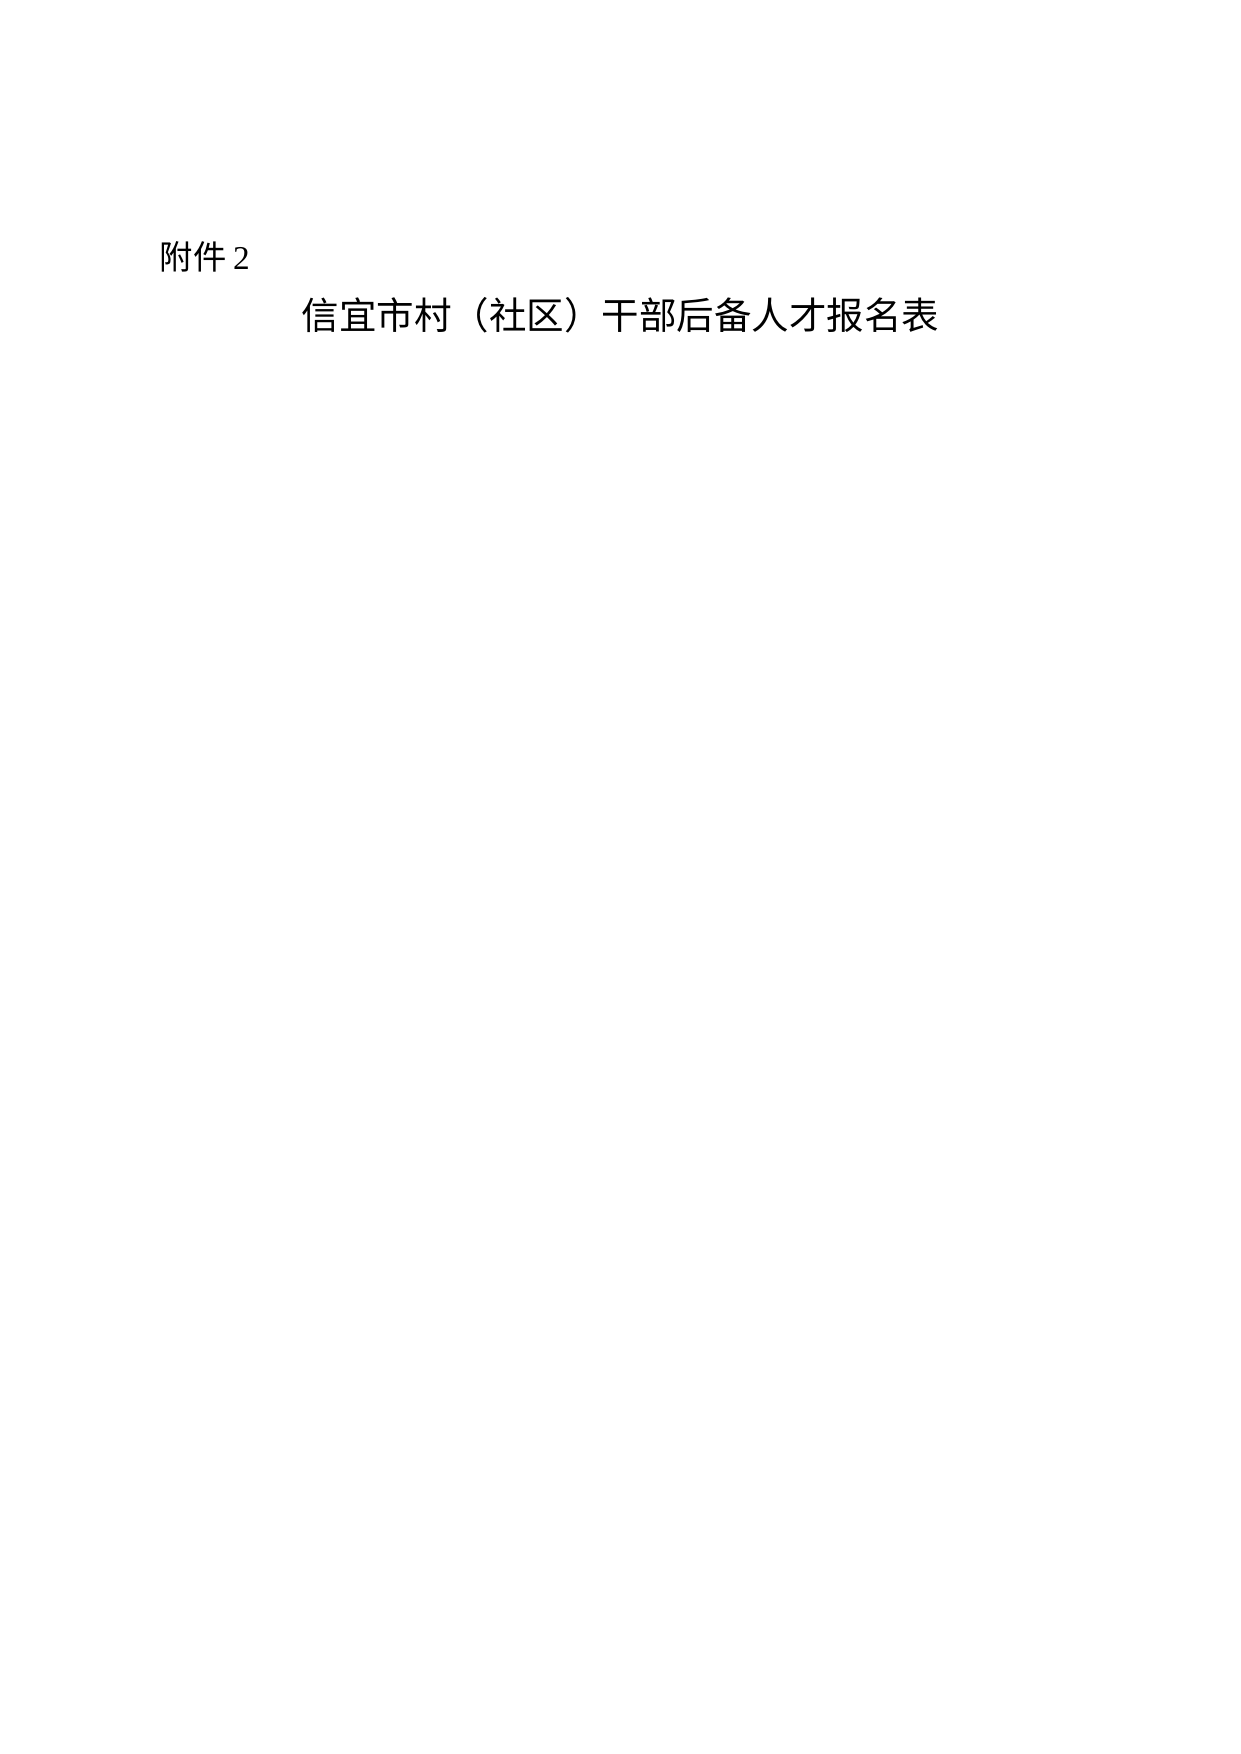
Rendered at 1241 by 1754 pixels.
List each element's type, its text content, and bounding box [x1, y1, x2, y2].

text 附件2 [159, 222, 964, 281]
text 信宜市村（社区）干部后备人才报名表 [159, 281, 1081, 346]
